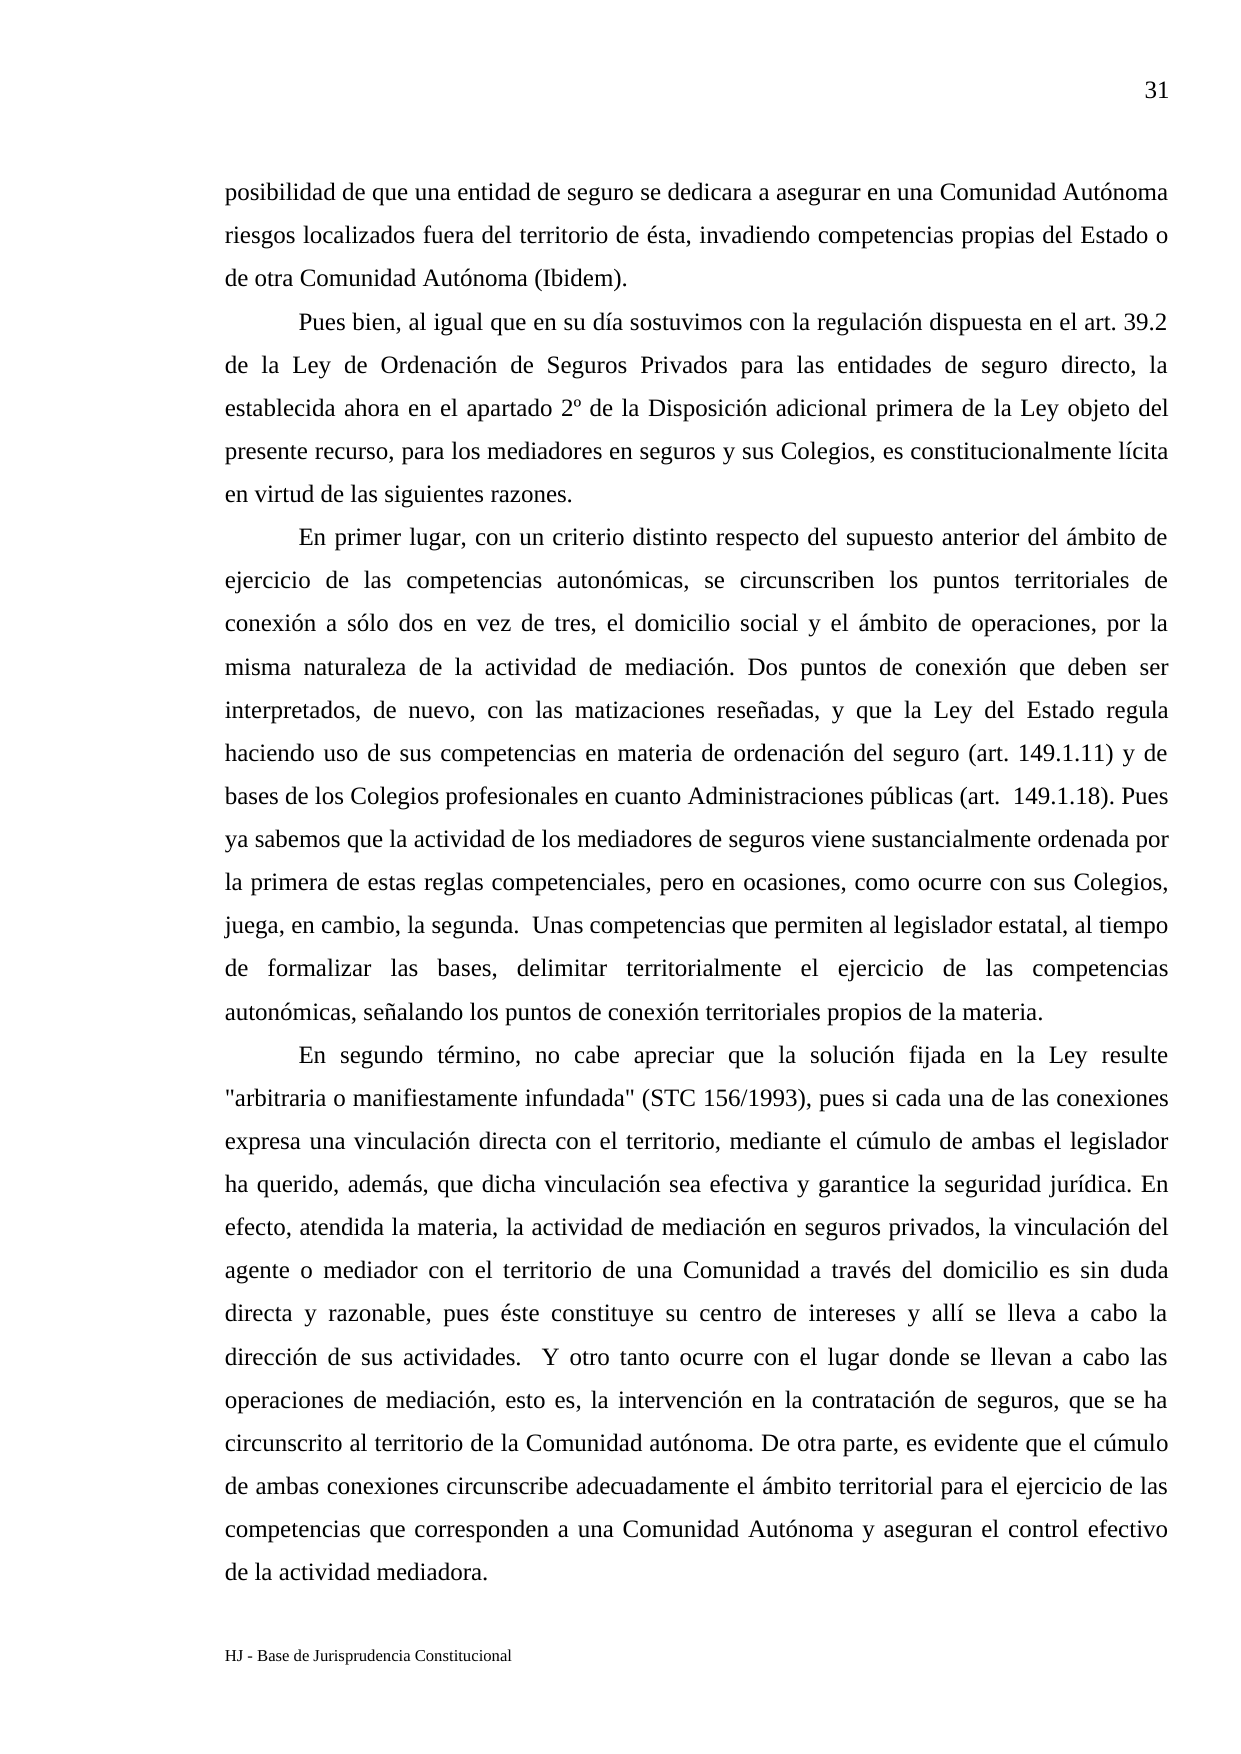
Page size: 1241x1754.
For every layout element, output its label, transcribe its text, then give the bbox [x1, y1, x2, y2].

text Pues bien, al igual que en su día sostuvimos con la regulación dispuesta en el art. 39.2 de la Ley de Ordenación de Seguros Privados para las entidades de seguro directo, la establecida ahora en el apartado 2º de la Disposición adicional primera de la Ley objeto del presente recurso, para los mediadores en seguros y sus Colegios, es constitucionalmente lícita en virtud de las siguientes razones. [224, 307, 1169, 508]
text En primer lugar, con un criterio distinto respecto del supuesto anterior del ámbito de ejercicio de las competencias autonómicas, se circunscriben los puntos territoriales de conexión a sólo dos en vez de tres, el domicilio social y el ámbito de operaciones, por la misma naturaleza de la actividad de mediación. Dos puntos de conexión que deben ser interpretados, de nuevo, con las matizaciones reseñadas, y que la Ley del Estado regula haciendo uso de sus competencias en materia de ordenación del seguro (art. 149.1.11) y de bases de los Colegios profesionales en cuanto Administraciones públicas (art. 149.1.18). Pues ya sabemos que la actividad de los mediadores de seguros viene sustancialmente ordenada por la primera de estas reglas competenciales, pero en ocasiones, como ocurre con sus Colegios, juega, en cambio, la segunda. Unas competencias que permiten al legislador estatal, al tiempo de formalizar las bases, delimitar territorialmente el ejercicio de las competencias autonómicas, señalando los puntos de conexión territoriales propios de la materia. [224, 522, 1169, 1025]
text En segundo término, no cabe apreciar que la solución fijada en la Ley resulte "arbitraria o manifiestamente infundada" (STC 156/1993), pues si cada una de las conexiones expresa una vinculación directa con el territorio, mediante el cúmulo de ambas el legislador ha querido, además, que dicha vinculación sea efectiva y garantice la seguridad jurídica. En efecto, atendida la materia, la actividad de mediación en seguros privados, la vinculación del agente o mediador con el territorio de una Comunidad a través del domicilio es sin duda directa y razonable, pues éste constituye su centro de intereses y allí se lleva a cabo la dirección de sus actividades. Y otro tanto ocurre con el lugar donde se llevan a cabo las operaciones de mediación, esto es, la intervención en la contratación de seguros, que se ha circunscrito al territorio de la Comunidad autónoma. De otra parte, es evidente que el cúmulo de ambas conexiones circunscribe adecuadamente el ámbito territorial para el ejercicio de las competencias que corresponden a una Comunidad Autónoma y aseguran el control efectivo de la actividad mediadora. [224, 1040, 1169, 1586]
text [224, 177, 1169, 292]
